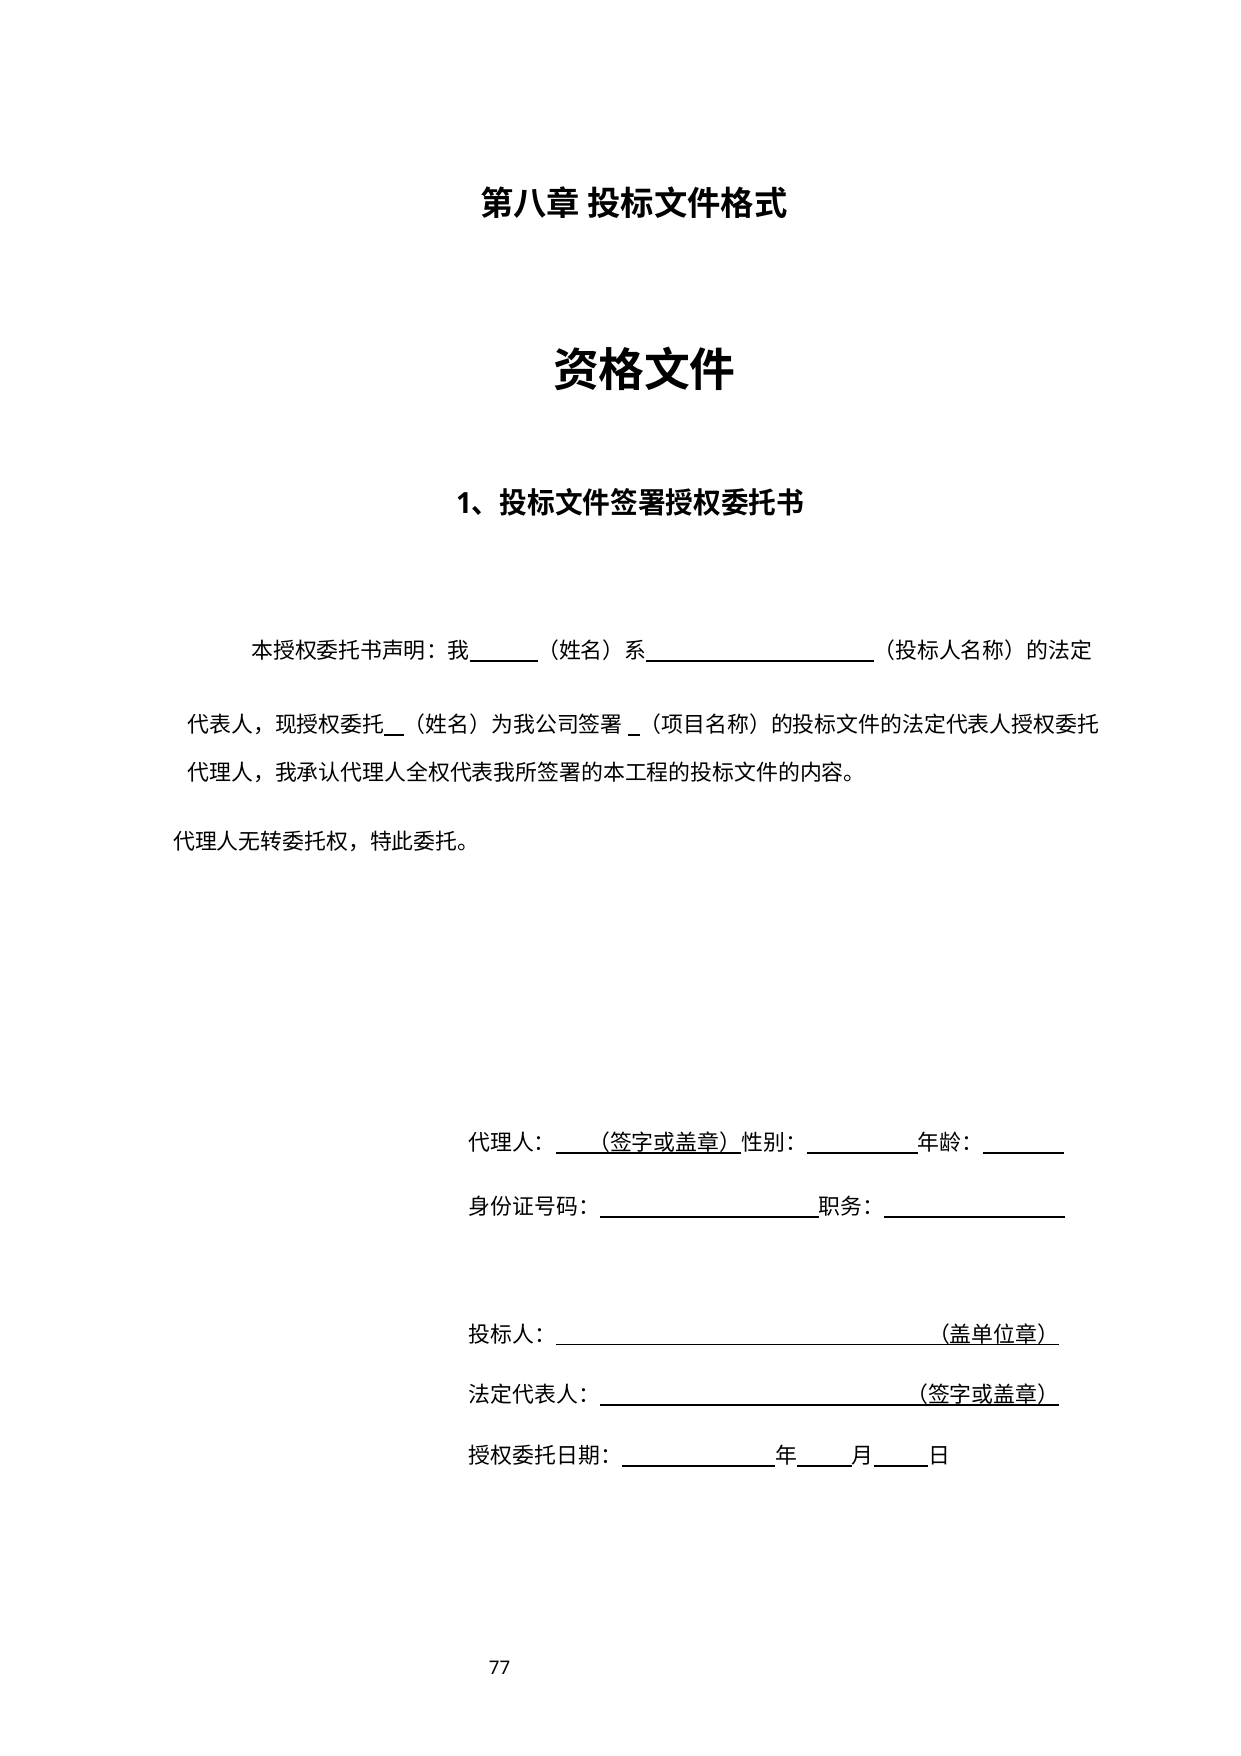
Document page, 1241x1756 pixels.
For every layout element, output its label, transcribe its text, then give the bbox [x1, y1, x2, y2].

text 1、投标文件签署授权委托书 [456, 479, 1105, 522]
list 资格文件 [184, 333, 1105, 399]
text 法定代表人： （签字或盖章） [468, 1377, 1105, 1409]
text 代理人无转委托权，特此委托。 [173, 824, 1020, 856]
text 代理人： （签字或盖章）性别： 年龄： [468, 1125, 1105, 1157]
text 身份证号码： 职务： [468, 1189, 1105, 1221]
text 授权委托日期： 年 月 日 [468, 1438, 1105, 1470]
text 投标人： （盖单位章） [468, 1317, 1105, 1348]
text 代表人，现授权委托 （姓名）为我公司签署 （项目名称）的投标文件的法定代表人授权委托代理人，我承认代理人全权代表我所签署的本工程的投标文件的内容。 [187, 707, 1105, 786]
text 本授权委托书声明：我 （姓名）系 （投标人名称）的法定 [251, 633, 1105, 664]
subtitle 第八章 投标文件格式 [480, 177, 1105, 225]
